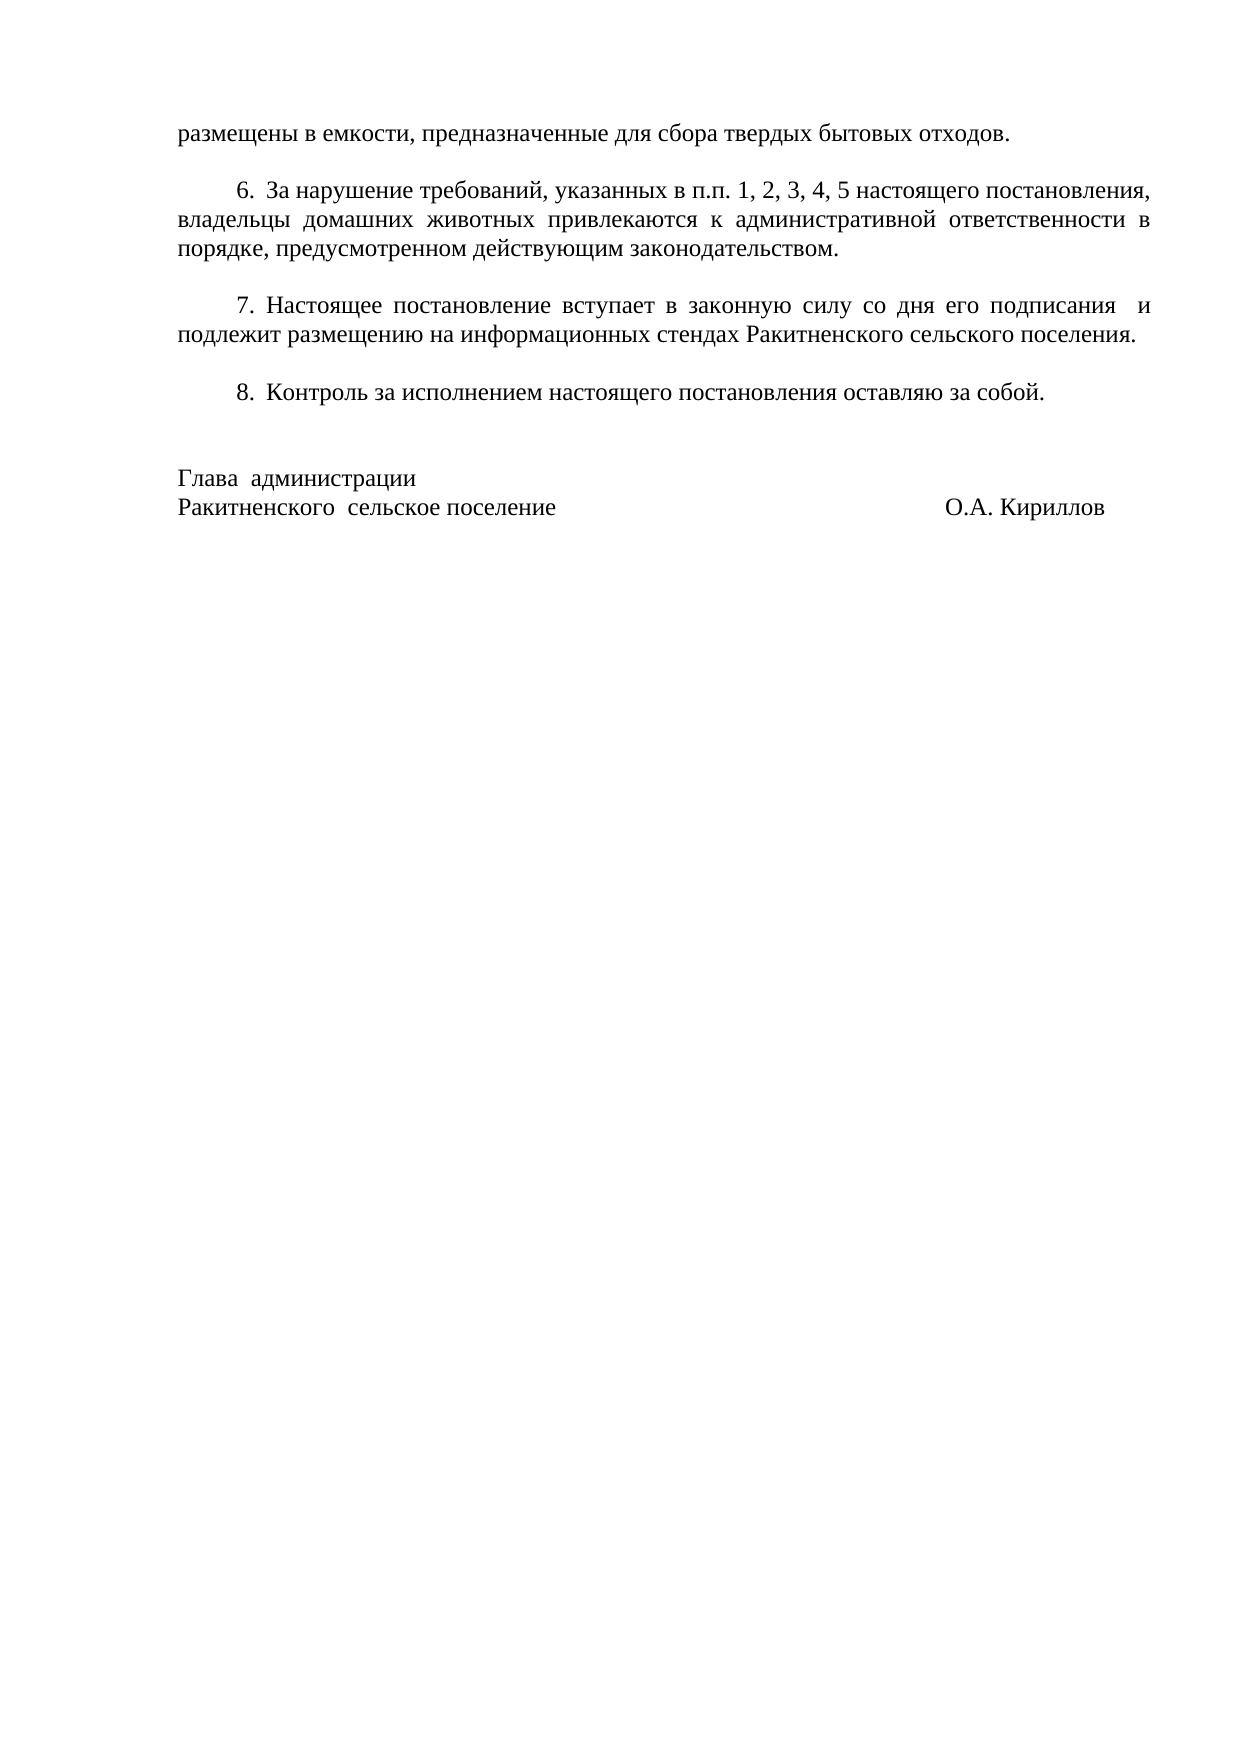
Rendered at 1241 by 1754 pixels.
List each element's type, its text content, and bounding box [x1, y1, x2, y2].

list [177, 118, 1152, 147]
text Ракитненского сельское поселение О.А. Кириллов [177, 492, 1152, 521]
list Контроль за исполнением настоящего постановления оставляю за собой. [177, 377, 1152, 406]
list За нарушение требований, указанных в п.п. 1, 2, 3, 4, 5 настоящего постановления, владельцы домашних животных привлекаются к административной ответственности в порядке, предусмотренном действующим законодательством. [177, 176, 1152, 262]
text Глава администрации [177, 463, 1152, 492]
list Настоящее постановление вступает в законную силу со дня его подписания и подлежит размещению на информационных стендах Ракитненского сельского поселения. [177, 291, 1152, 348]
